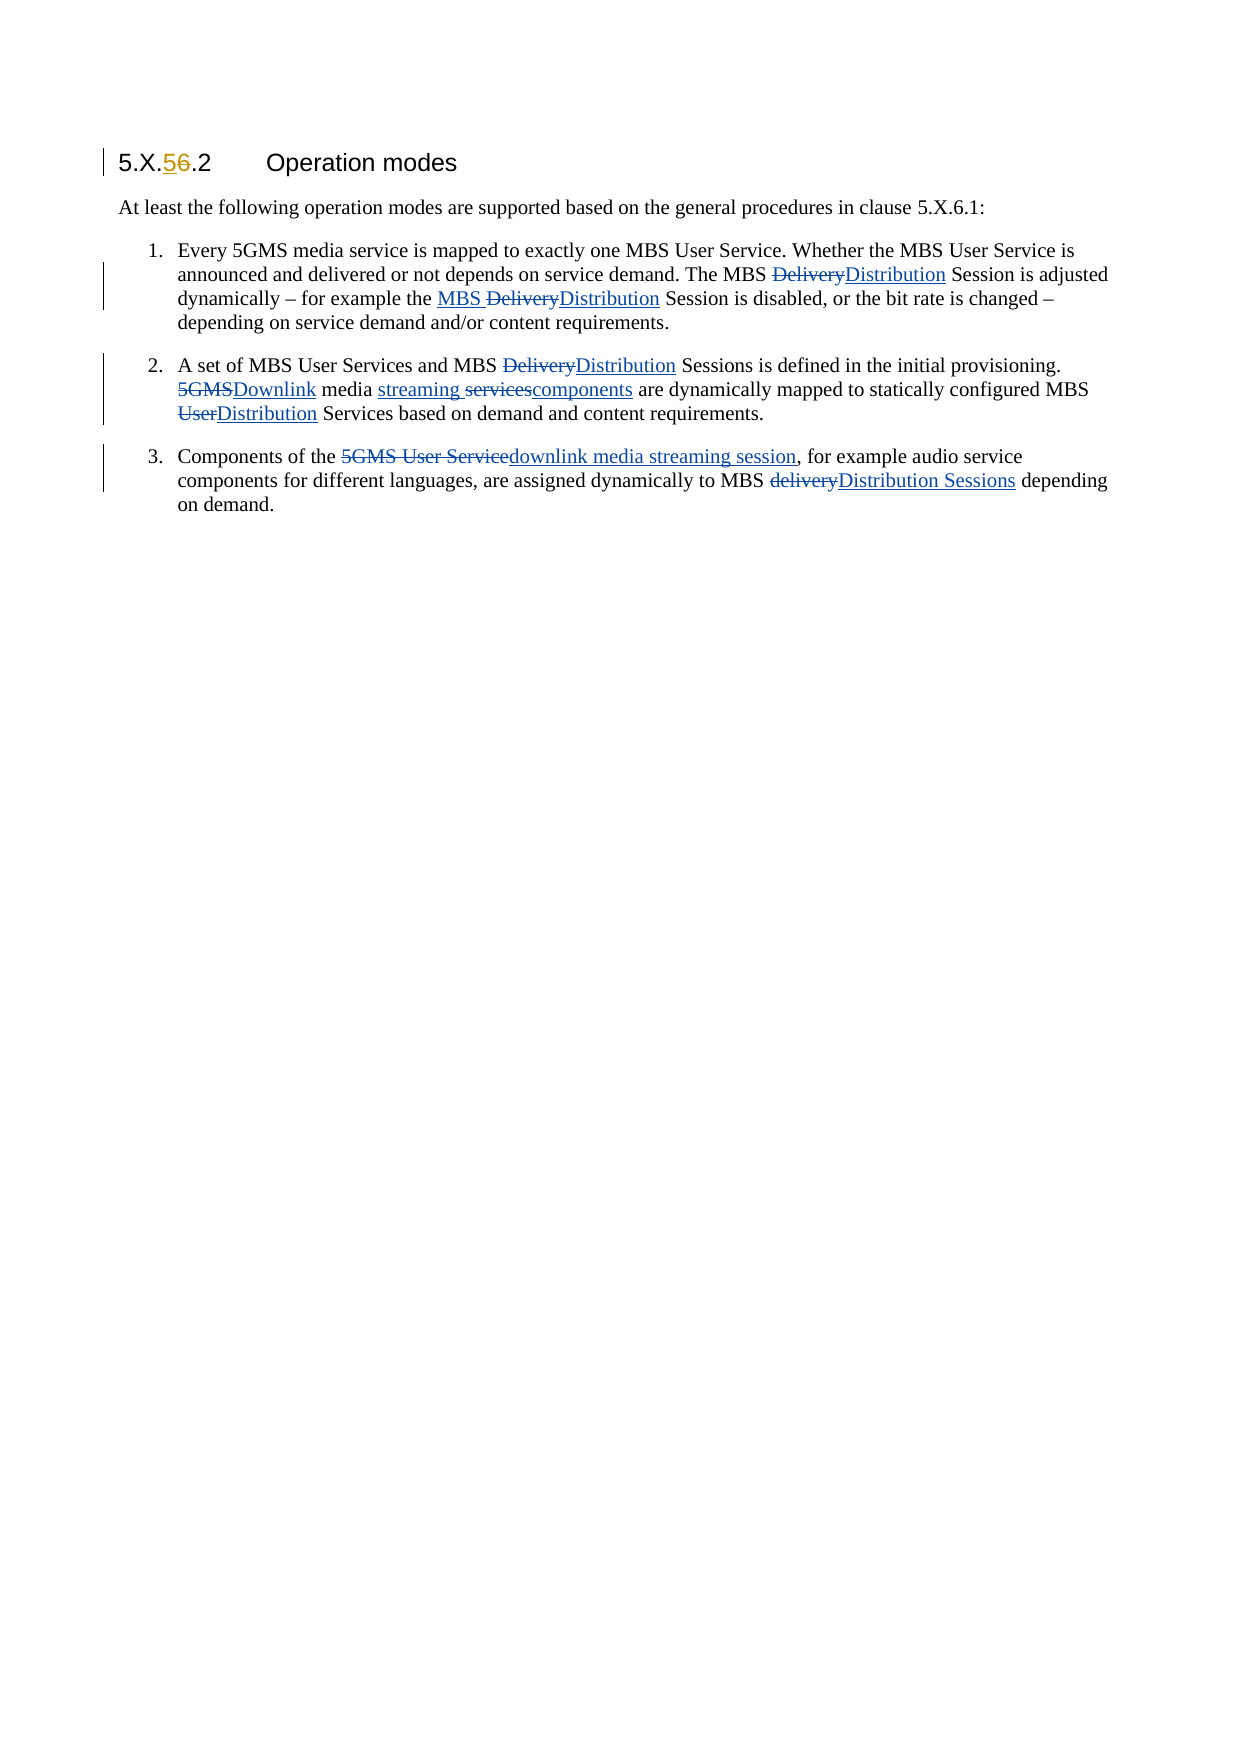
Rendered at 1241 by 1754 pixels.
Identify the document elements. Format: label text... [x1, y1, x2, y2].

subtitle 5.X..2 Operation modes [118, 148, 1122, 176]
text 2. A set of MBS User Services and MBS Sessions is defined in the initial provisioning. media are dynamically mapped to statically configured MBS Services based on demand and content requirements. [148, 353, 1122, 425]
text 1. Every 5GMS media service is mapped to exactly one MBS User Service. Whether the MBS User Service is announced and delivered or not depends on service demand. The MBS Session is adjusted dynamically – for example the Session is disabled, or the bit rate is changed – depending on service demand and/or content requirements. [148, 238, 1122, 334]
text At least the following operation modes are supported based on the general procedures in clause 5.X.6.1: [118, 195, 1122, 219]
text 3. Components of the , for example audio service components for different languages, are assigned dynamically to MBS depending on demand. [148, 444, 1122, 516]
